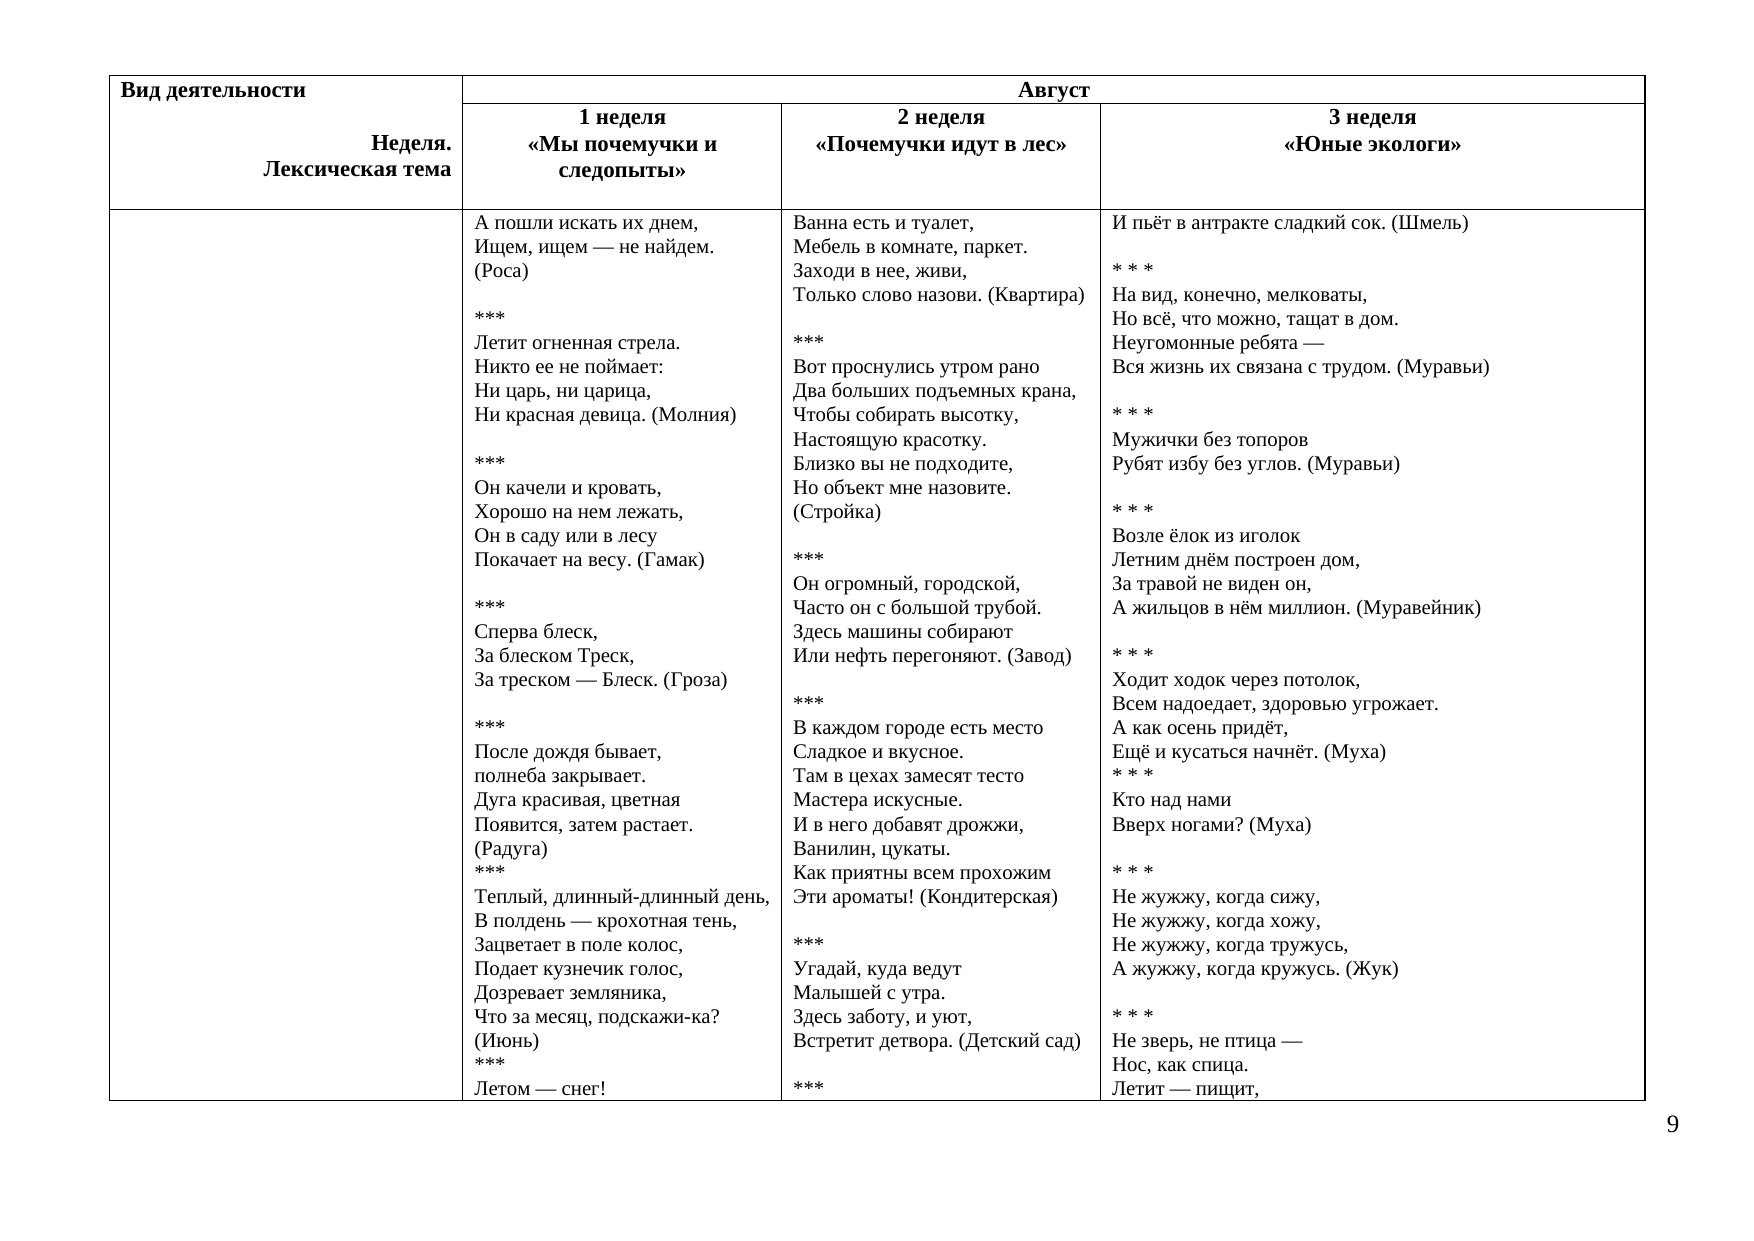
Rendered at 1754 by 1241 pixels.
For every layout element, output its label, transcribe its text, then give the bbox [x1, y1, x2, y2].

table_header Вид деятельности Неделя. Лексическая тема [110, 76, 462, 209]
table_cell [1101, 210, 1644, 1100]
table_cell 3 неделя «Юные экологи» [1101, 104, 1644, 209]
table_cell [463, 210, 781, 1100]
table_cell 1 неделя «Мы почемучки и следопыты» [463, 104, 781, 209]
table_cell 2 неделя «Почемучки идут в лес» [782, 104, 1100, 209]
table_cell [110, 210, 462, 1100]
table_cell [782, 210, 1100, 1100]
table_header Август [463, 76, 1644, 102]
